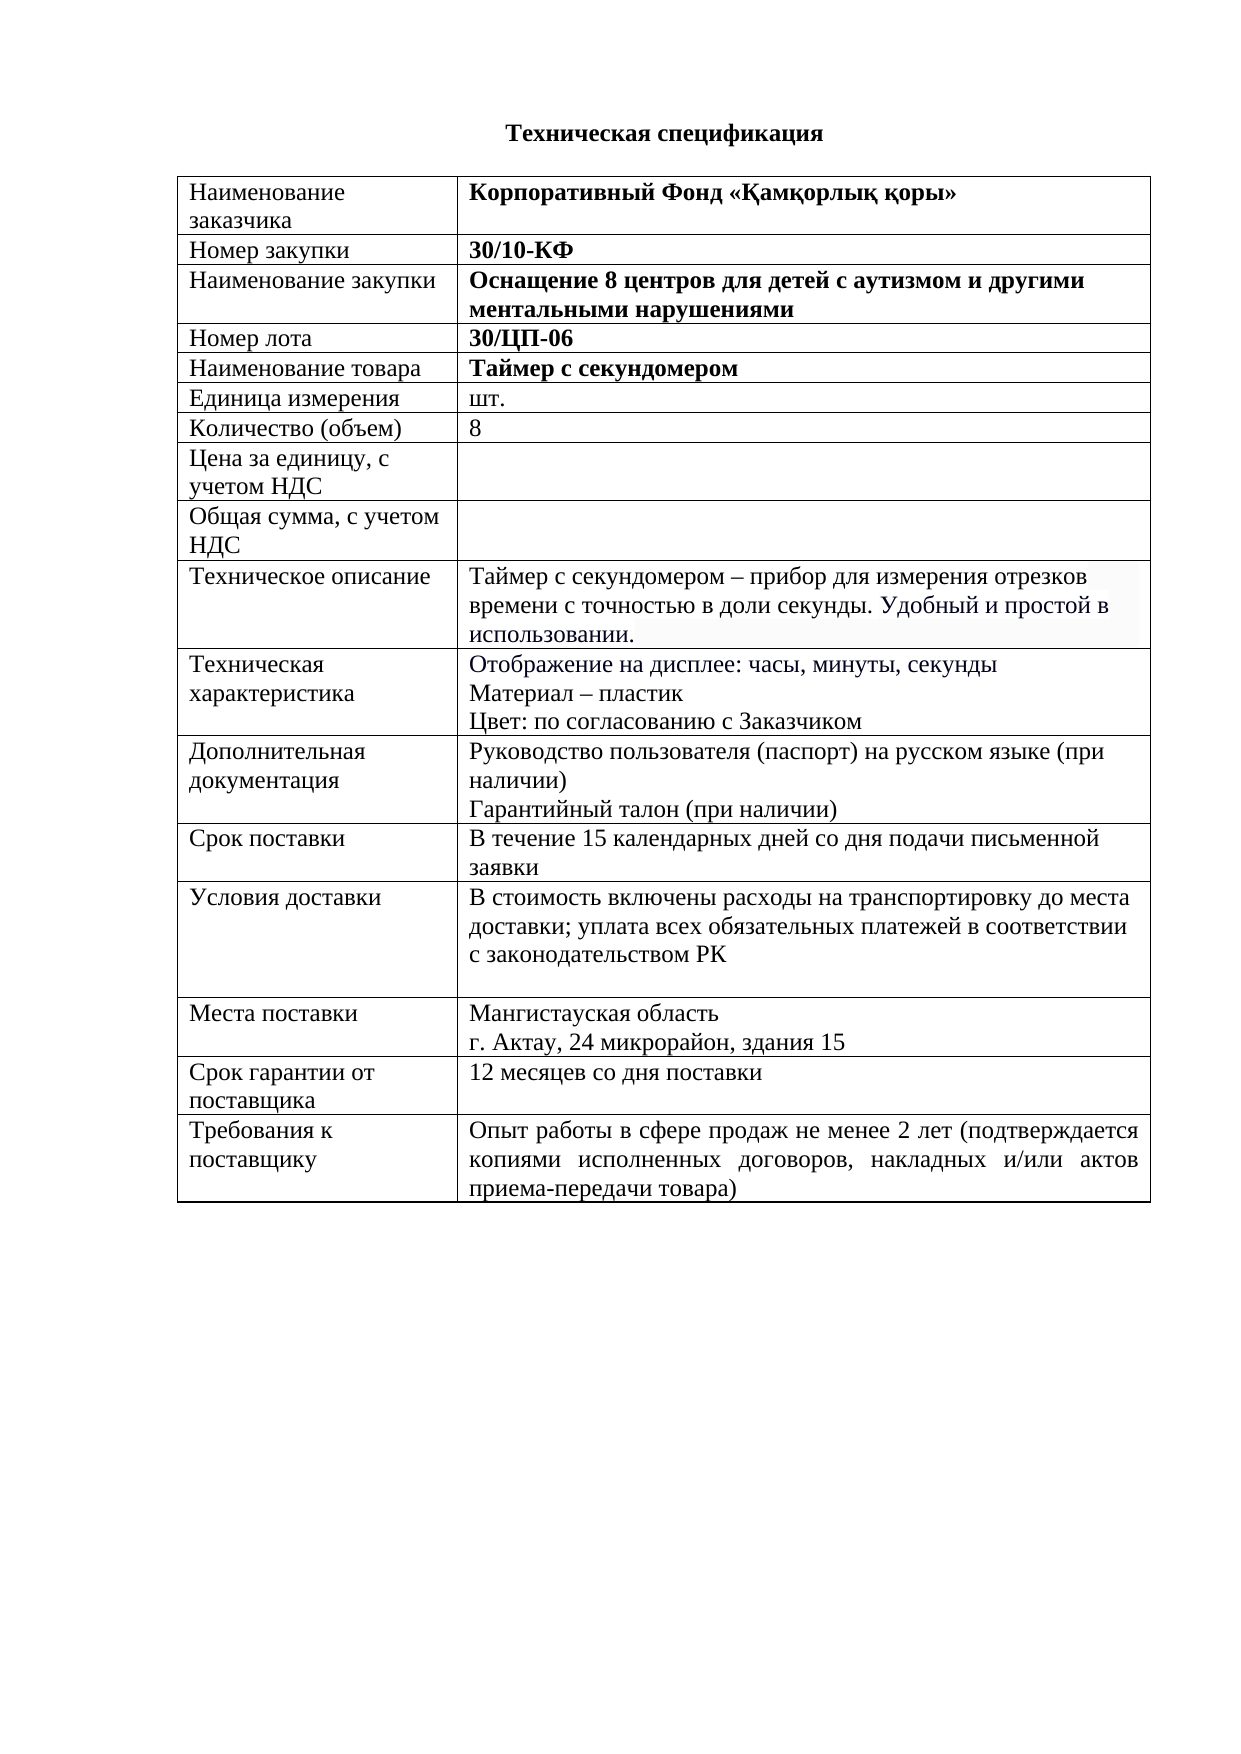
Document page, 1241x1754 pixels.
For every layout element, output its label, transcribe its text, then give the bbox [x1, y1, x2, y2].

table_cell 30/ЦП-06 [458, 324, 1150, 352]
table_cell В стоимость включены расходы на транспортировку до места доставки; уплата всех обязательных платежей в соответствии с законодательством РК [458, 882, 1150, 997]
table_cell Срок гарантии от поставщика [178, 1057, 457, 1114]
table_cell Номер лота [178, 324, 457, 352]
table_cell Цена за единицу, с учетом НДС [178, 443, 457, 500]
table_cell Места поставки [178, 998, 457, 1056]
table_cell 30/10-КФ [458, 235, 1150, 264]
table_cell Техническая характеристика [178, 649, 457, 735]
table_cell Наименование закупки [178, 265, 457, 322]
table_cell Общая сумма, с учетом НДС [178, 501, 457, 560]
table_cell В течение 15 календарных дней со дня подачи письменной заявки [458, 824, 1150, 881]
table_cell 12 месяцев со дня поставки [458, 1057, 1150, 1114]
table_cell Требования к поставщику [178, 1115, 457, 1201]
table_cell Оснащение 8 центров для детей с аутизмом и другими ментальными нарушениями [458, 265, 1150, 322]
table_header Корпоративный Фонд «Қамқорлық қоры» [458, 177, 1150, 234]
table_cell Таймер с секундомером – прибор для измерения отрезков времени с точностью в доли секунды. Удобный и простой в использовании. [458, 561, 1150, 648]
text Техническая спецификация [177, 118, 1152, 147]
table_cell Таймер с секундомером [458, 353, 1150, 382]
table_cell Опыт работы в сфере продаж не менее 2 лет (подтверждается копиями исполненных договоров, накладных и/или актов приема-передачи товара) [458, 1115, 1150, 1201]
table_cell Условия доставки [178, 882, 457, 997]
table_cell Техническое описание [178, 561, 457, 648]
table_cell [458, 443, 1150, 500]
table_cell Единица измерения [178, 383, 457, 412]
table_header Наименование заказчика [178, 177, 457, 234]
table_cell Мангистауская область г. Актау, 24 микрорайон, здания 15 [458, 998, 1150, 1056]
table_cell [458, 501, 1150, 560]
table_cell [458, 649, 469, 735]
table_cell шт. [458, 383, 1150, 412]
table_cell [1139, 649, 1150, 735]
table_cell Срок поставки [178, 824, 457, 881]
table_cell Номер закупки [178, 235, 457, 264]
table_cell Дополнительная документация [178, 736, 457, 822]
table_cell Количество (объем) [178, 413, 457, 442]
table_cell Наименование товара [178, 353, 457, 382]
table_cell 8 [458, 413, 1150, 442]
table_cell Руководство пользователя (паспорт) на русском языке (при наличии) Гарантийный талон (при наличии) [458, 736, 1150, 822]
